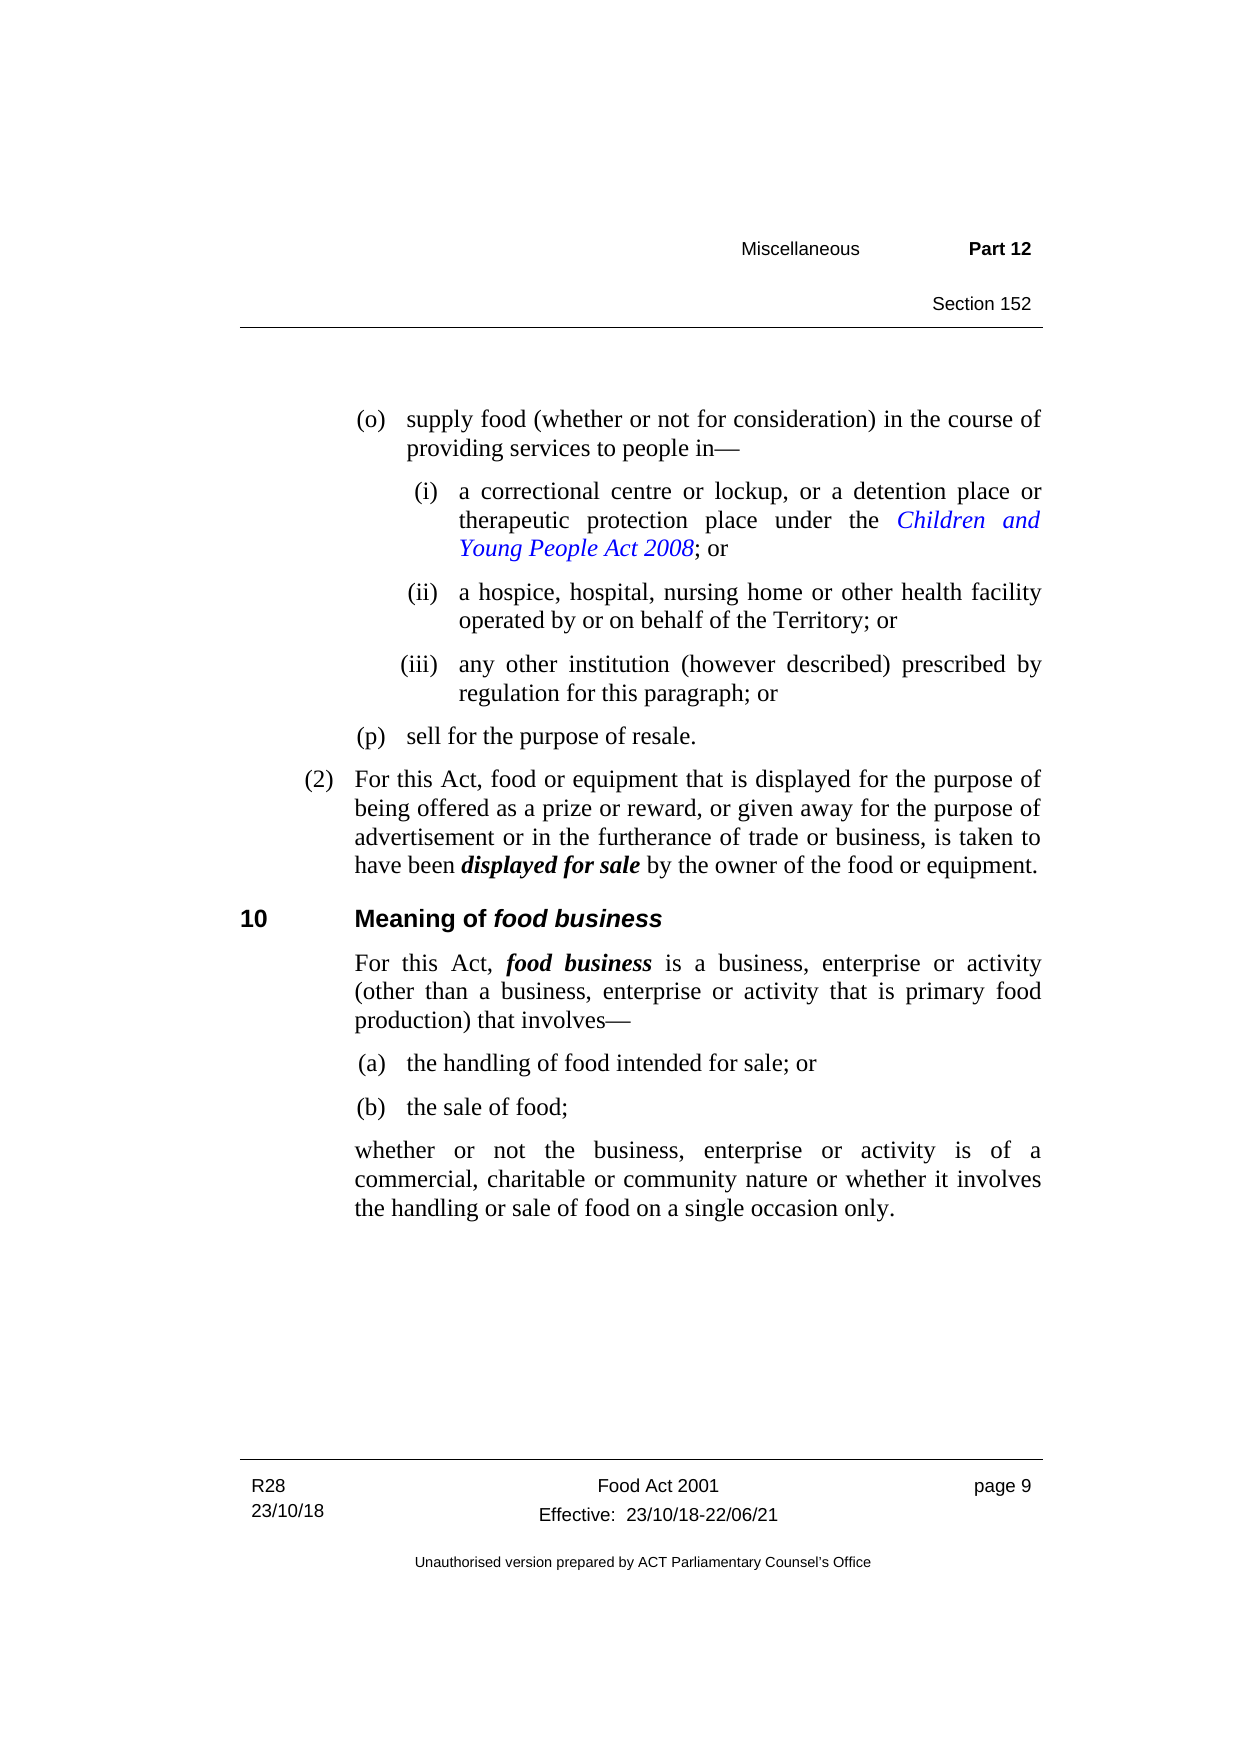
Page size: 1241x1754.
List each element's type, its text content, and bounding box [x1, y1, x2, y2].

text (a) the handling of food intended for sale; or [240, 1048, 1042, 1077]
text (ii) a hospice, hospital, nursing home or other health facility operated by or on behalf of the Territory; or [240, 577, 1042, 634]
text For this Act, food business is a business, enterprise or activity (other than a business, enterprise or activity that is primary food production) that involves— [354, 948, 1042, 1034]
text (o) supply food (whether or not for consideration) in the course of providing services to people in— [240, 404, 1042, 461]
text whether or not the business, enterprise or activity is of a commercial, charitable or community nature or whether it involves the handling or sale of food on a single occasion only. [354, 1135, 1042, 1221]
text 10 Meaning of food business [240, 904, 1042, 933]
text (iii) any other institution (however described) prescribed by regulation for this paragraph; or [240, 649, 1042, 706]
text (2) For this Act, food or equipment that is displayed for the purpose of being offered as a prize or reward, or given away for the purpose of advertisement or in the furtherance of trade or business, is taken to have been displayed for sale by the owner of the food or equipment. [240, 764, 1042, 879]
text (b) the sale of food; [240, 1092, 1042, 1121]
text (p) sell for the purpose of resale. [240, 721, 1042, 750]
text (i) a correctional centre or lockup, or a detention place or therapeutic protection place under the Children and Young People Act 2008; or [240, 476, 1042, 562]
